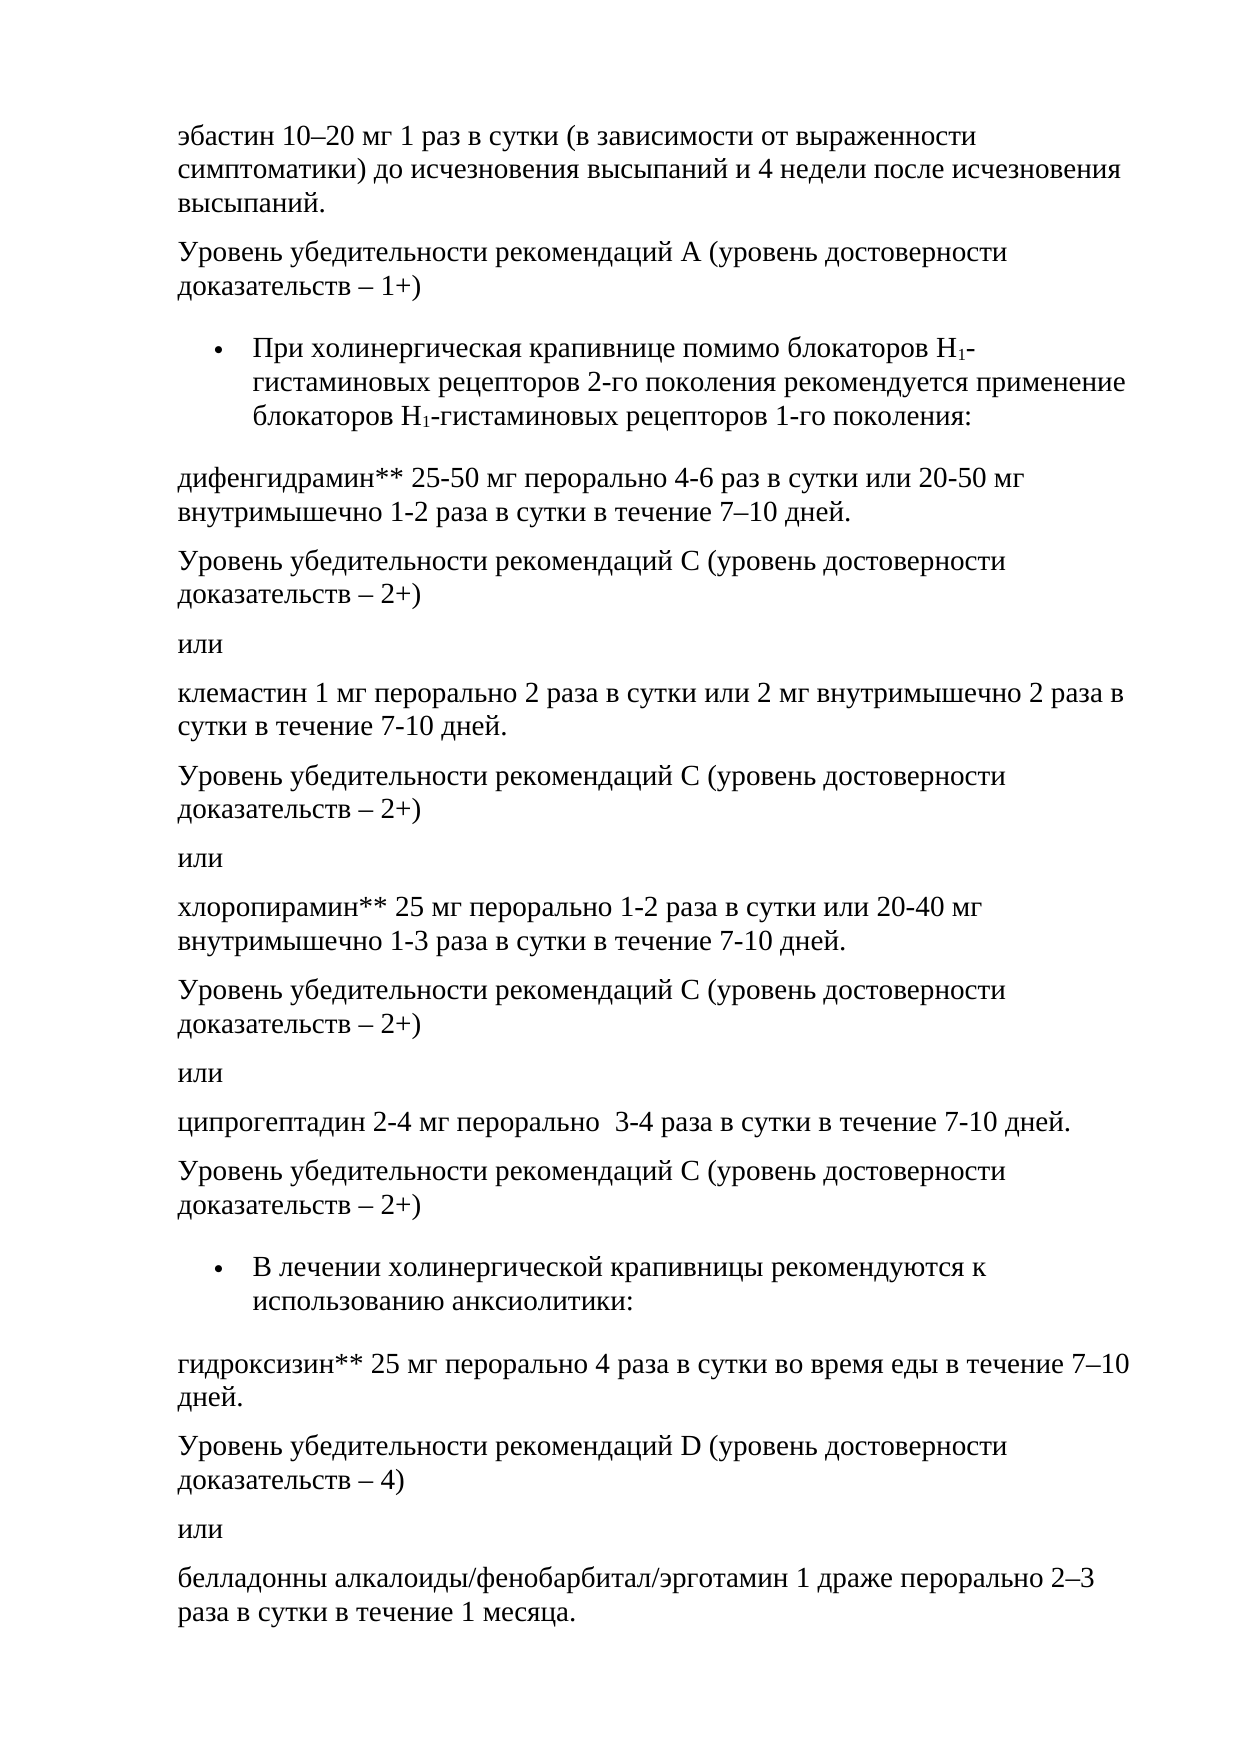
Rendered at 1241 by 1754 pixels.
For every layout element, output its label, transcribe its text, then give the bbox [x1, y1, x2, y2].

text или [177, 840, 1152, 874]
text или [177, 1055, 1152, 1088]
text дифенгидрамин** 25-50 мг перорально 4-6 раз в сутки или 20-50 мг внутримышечно 1-2 раза в сутки в течение 7–10 дней. [177, 460, 1152, 527]
text белладонны алкалоиды/фенобарбитал/эрготамин 1 драже перорально 2–3 раза в сутки в течение 1 месяца. [177, 1560, 1152, 1627]
text ципрогептадин 2-4 мг перорально 3-4 раза в сутки в течение 7-10 дней. [177, 1104, 1152, 1138]
text гидроксизин** 25 мг перорально 4 раза в сутки во время еды в течение 7–10 дней. [177, 1346, 1152, 1413]
text Уровень убедительности рекомендаций C (уровень достоверности доказательств – 2+) [177, 1153, 1152, 1220]
list При холинергическая крапивнице помимо блокаторов Н1-гистаминовых рецепторов 2-го поколения рекомендуется применение блокаторов Н1-гистаминовых рецепторов 1-го поколения: [215, 331, 1152, 431]
text Уровень убедительности рекомендаций C (уровень достоверности доказательств – 2+) [177, 758, 1152, 825]
list В лечении холинергической крапивницы рекомендуются к использованию анксиолитики: [215, 1249, 1152, 1317]
text или [177, 626, 1152, 659]
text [177, 1428, 1152, 1496]
text эбастин 10–20 мг 1 раз в сутки (в зависимости от выраженности симптоматики) до исчезновения высыпаний и 4 недели после исчезновения высыпаний. [177, 118, 1152, 219]
text или [177, 1511, 1152, 1545]
text хлоропирамин** 25 мг перорально 1-2 раза в сутки или 20-40 мг внутримышечно 1-3 раза в сутки в течение 7-10 дней. [177, 889, 1152, 957]
text Уровень убедительности рекомендаций C (уровень достоверности доказательств – 2+) [177, 972, 1152, 1039]
text клемастин 1 мг перорально 2 раза в сутки или 2 мг внутримышечно 2 раза в сутки в течение 7-10 дней. [177, 675, 1152, 742]
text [177, 234, 1152, 301]
text Уровень убедительности рекомендаций C (уровень достоверности доказательств – 2+) [177, 543, 1152, 610]
